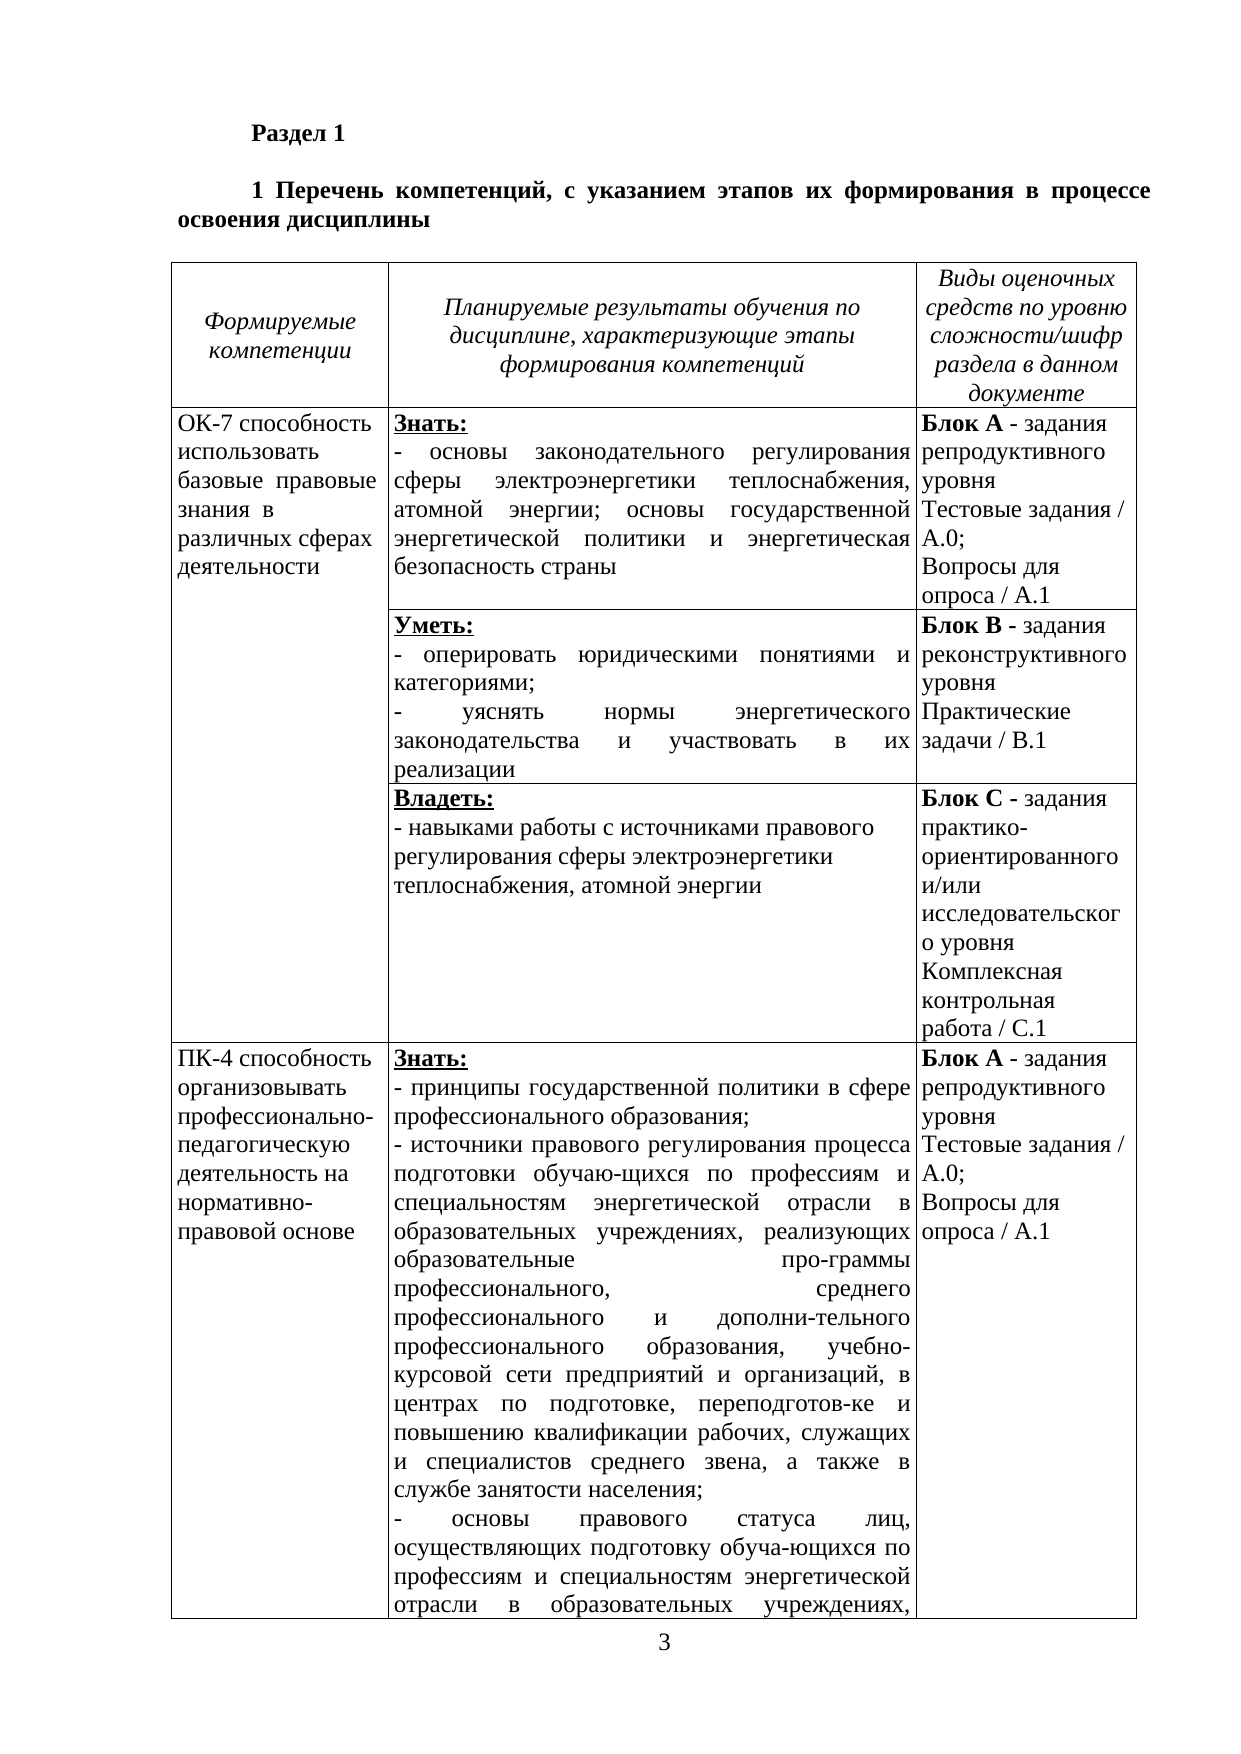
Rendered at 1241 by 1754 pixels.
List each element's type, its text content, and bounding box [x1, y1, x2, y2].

table_cell Блок В - задания реконструктивного уровня Практические задачи / В.1 [917, 610, 1136, 782]
table_cell Блок С - задания практико-ориентированного и/или исследовательского уровня Комплексная контрольная работа / С.1 [917, 784, 1136, 1042]
text Раздел 1 [177, 118, 1152, 147]
table_cell Владеть: - навыками работы с источниками правового регулирования сферы электроэнергетики теплоснабжения, атомной энергии [389, 784, 916, 1042]
table_cell Блок А - задания репродуктивного уровня Тестовые задания / А.0; Вопросы для опроса / А.1 [917, 1043, 1136, 1618]
table_header Виды оценочных средств по уровню сложности/шифр раздела в данном документе [917, 263, 1136, 407]
table_header Планируемые результаты обучения по дисциплине, характеризующие этапы формирования компетенций [389, 263, 916, 407]
table_cell Блок А - задания репродуктивного уровня Тестовые задания / А.0; Вопросы для опроса / А.1 [917, 408, 1136, 609]
table_cell ПК-4 способность организовывать профессионально-педагогическую деятельность на нормативно-правовой основе [172, 1043, 388, 1618]
table_cell Уметь: - оперировать юридическими понятиями и категориями; - уяснять нормы энергетического законодательства и участвовать в их реализации [389, 610, 916, 782]
table_cell Знать: - основы законодательного регулирования сферы электроэнергетики теплоснабжения, атомной энергии; основы государственной энергетической политики и энергетическая безопасность страны [389, 408, 916, 609]
table_cell ОК-7 способность использовать базовые правовые знания в различных сферах деятельности [172, 408, 388, 1042]
text 1 Перечень компетенций, с указанием этапов их формирования в процессе освоения дисциплины [177, 176, 1152, 233]
table_header Формируемые компетенции [172, 263, 388, 407]
